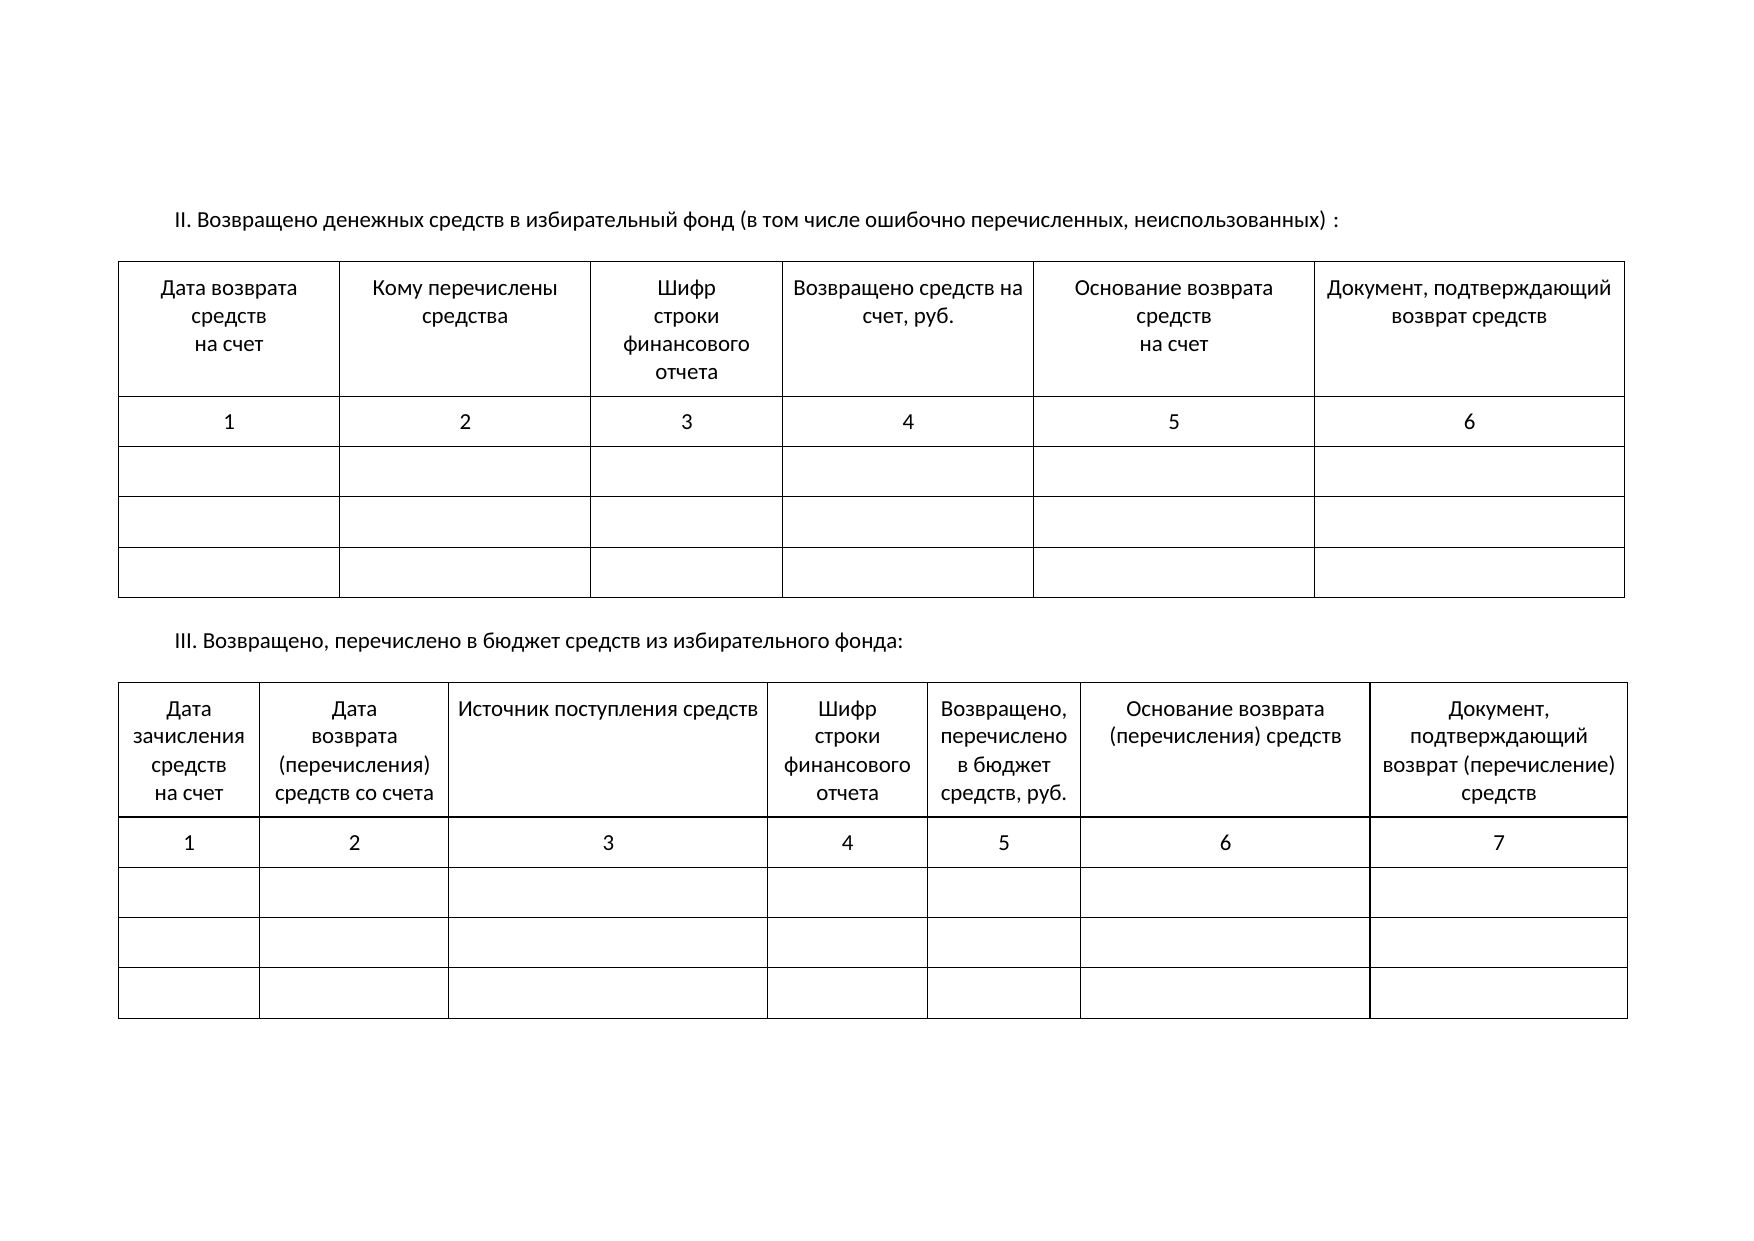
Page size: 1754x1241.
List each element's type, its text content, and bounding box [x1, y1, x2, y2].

table_cell 3 [449, 818, 767, 867]
table_header Дата возврата средств на счет [119, 262, 339, 396]
table_header Кому перечислены средства [340, 262, 590, 396]
table_cell [591, 548, 782, 597]
table_cell [1081, 918, 1369, 967]
table_cell [119, 968, 259, 1018]
table_cell [783, 447, 1033, 496]
table_cell [1371, 918, 1627, 967]
table_cell [1315, 447, 1624, 496]
table_header Шифр строки финансового отчета [591, 262, 782, 396]
table_cell [119, 548, 339, 597]
table_cell [119, 497, 339, 547]
table_cell [449, 918, 767, 967]
table_cell 2 [260, 818, 448, 867]
table_header Основание возврата (перечисления) средств [1081, 683, 1369, 816]
table_cell [449, 968, 767, 1018]
table_cell 2 [340, 397, 590, 446]
table_cell [1081, 868, 1369, 917]
table_cell [119, 447, 339, 496]
table_header Источник поступления средств [449, 683, 767, 816]
table_cell [768, 968, 927, 1018]
table_cell 1 [119, 397, 339, 446]
table_header Возвращено средств на счет, руб. [783, 262, 1033, 396]
table_cell [783, 548, 1033, 597]
table_cell [1034, 548, 1314, 597]
table_cell [260, 868, 448, 917]
table_cell [340, 447, 590, 496]
table_cell [768, 868, 927, 917]
table_cell 6 [1081, 818, 1369, 867]
table_cell 3 [591, 397, 782, 446]
table_cell [928, 918, 1080, 967]
table_cell [1034, 447, 1314, 496]
table_cell 6 [1315, 397, 1624, 446]
table_header Документ, подтверждающий возврат средств [1315, 262, 1624, 396]
table_header Возвращено, перечислено в бюджет средств, руб. [928, 683, 1080, 816]
table_cell [591, 447, 782, 496]
table_cell [1081, 968, 1369, 1018]
table_cell [928, 968, 1080, 1018]
table_cell 5 [1034, 397, 1314, 446]
table_header Дата возврата (перечисления) средств со счета [260, 683, 448, 816]
text II. Возвращено денежных средств в избирательный фонд (в том числе ошибочно перечисленных, неиспользованных) : [118, 205, 1636, 233]
text III. Возвращено, перечислено в бюджет средств из избирательного фонда: [118, 626, 1636, 654]
table_cell [340, 497, 590, 547]
table_cell [783, 497, 1033, 547]
table_header Шифр строки финансового отчета [768, 683, 927, 816]
table_cell 1 [119, 818, 259, 867]
table_cell [260, 918, 448, 967]
table_header Основание возврата средств на счет [1034, 262, 1314, 396]
table_cell [768, 918, 927, 967]
table_cell [1315, 497, 1624, 547]
table_cell 4 [768, 818, 927, 867]
table_header Документ, подтверждающий возврат (перечисление) средств [1371, 683, 1627, 816]
table_cell [1034, 497, 1314, 547]
table_cell 5 [928, 818, 1080, 867]
table_cell [119, 868, 259, 917]
table_cell [591, 497, 782, 547]
table_header Дата зачисления средств на счет [119, 683, 259, 816]
table_cell 7 [1371, 818, 1627, 867]
table_cell 4 [783, 397, 1033, 446]
table_cell [449, 868, 767, 917]
table_cell [340, 548, 590, 597]
table_cell [119, 918, 259, 967]
table_cell [260, 968, 448, 1018]
table_cell [928, 868, 1080, 917]
table_cell [1371, 868, 1627, 917]
table_cell [1315, 548, 1624, 597]
table_cell [1371, 968, 1627, 1018]
